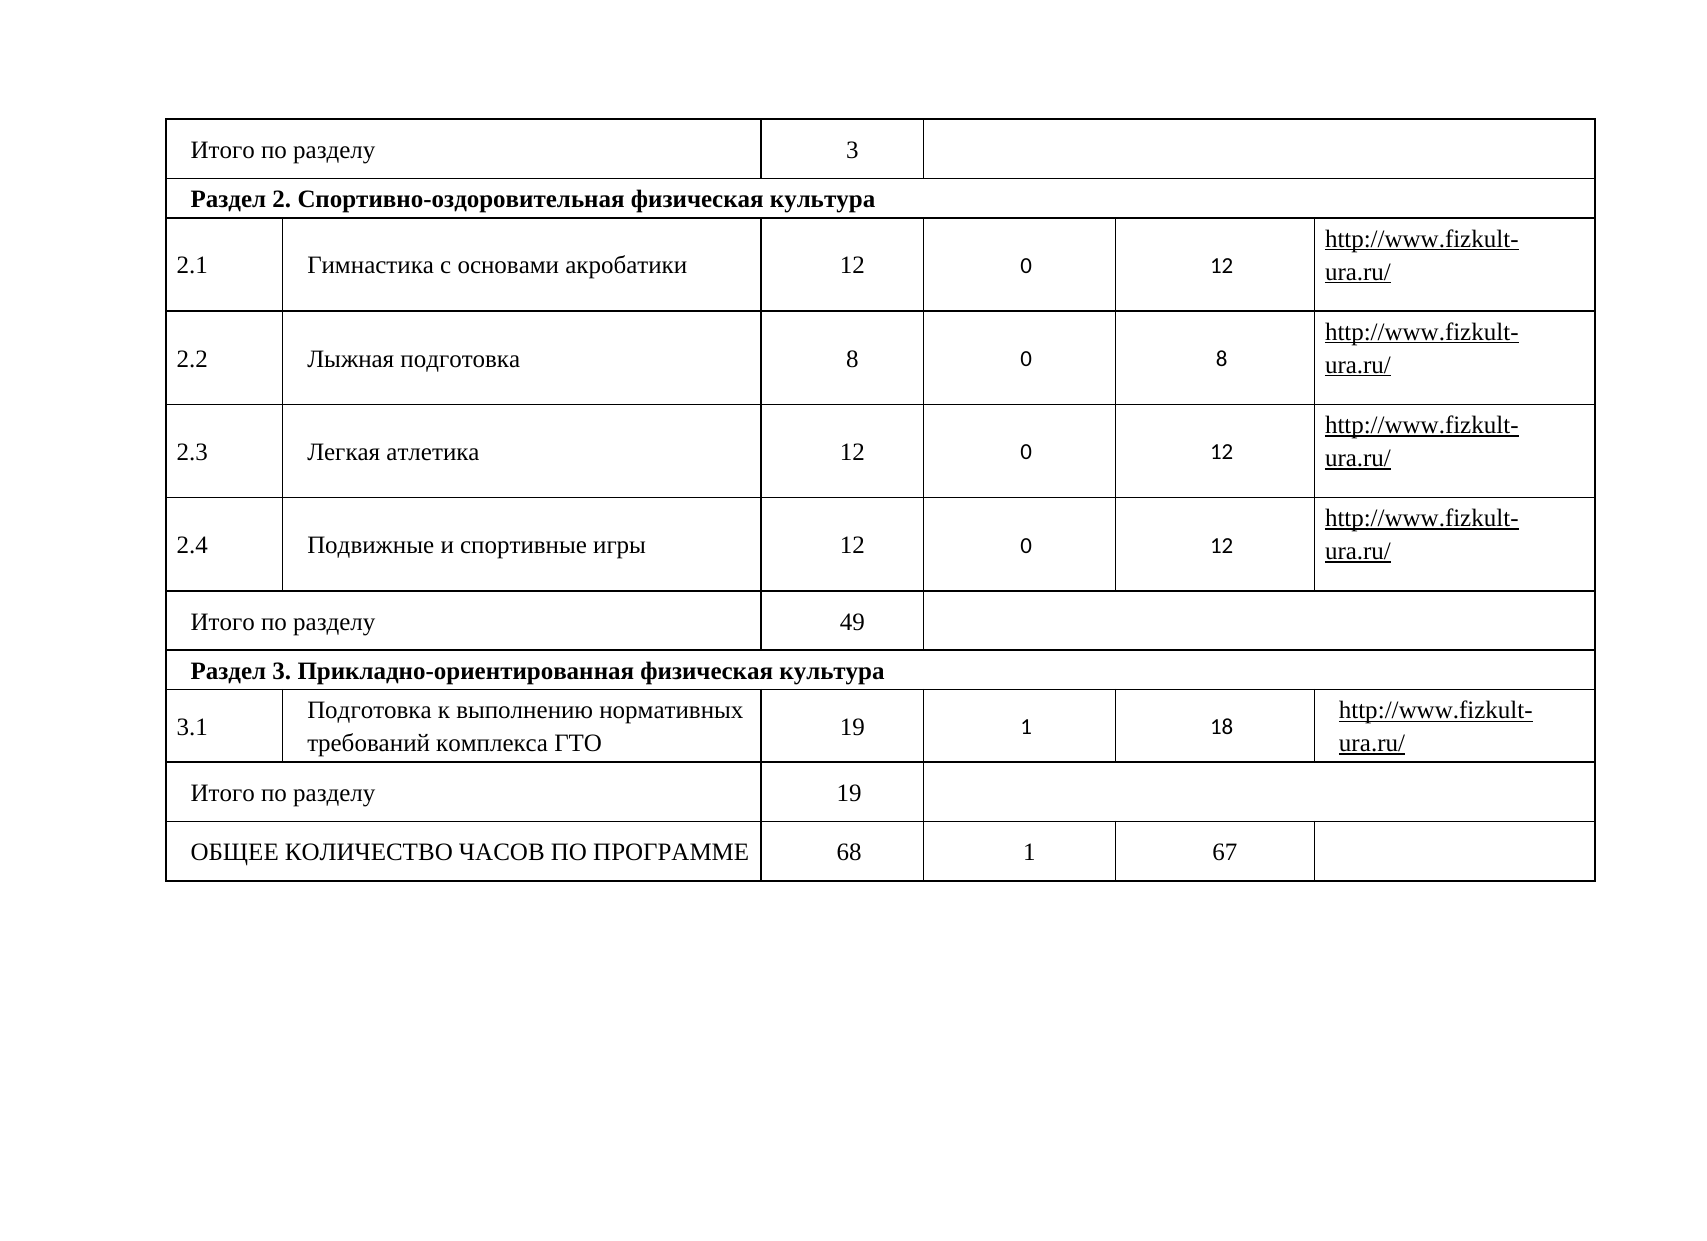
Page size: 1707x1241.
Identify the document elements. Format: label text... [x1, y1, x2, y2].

table_cell [924, 120, 1594, 178]
table_cell ОБЩЕЕ КОЛИЧЕСТВО ЧАСОВ ПО ПРОГРАММЕ [167, 822, 760, 880]
table_cell 12 [1116, 405, 1314, 497]
table_cell Раздел 2. Спортивно-оздоровительная физическая культура [167, 179, 1594, 217]
table_cell 12 [762, 405, 923, 497]
table_cell 67 [1116, 822, 1314, 880]
table_cell Итого по разделу [167, 592, 760, 649]
table_cell 8 [762, 312, 923, 403]
table_cell Подвижные и спортивные игры [283, 498, 760, 590]
table_cell 12 [1116, 498, 1314, 590]
table_cell 2.3 [167, 405, 282, 497]
table_cell http://www.fizkult-ura.ru/ [1315, 312, 1594, 403]
table_cell http://www.fizkult-ura.ru/ [1315, 690, 1594, 761]
table_cell http://www.fizkult-ura.ru/ [1315, 498, 1594, 590]
table_cell 8 [1116, 312, 1314, 403]
table_cell 2.4 [167, 498, 282, 590]
table_cell http://www.fizkult-ura.ru/ [1315, 219, 1594, 310]
table_cell 19 [762, 763, 923, 821]
table_cell Итого по разделу [167, 120, 760, 178]
table_cell 2.2 [167, 312, 282, 403]
table_cell Гимнастика с основами акробатики [283, 219, 760, 310]
table_cell 2.1 [167, 219, 282, 310]
table_cell 1 [924, 822, 1115, 880]
table_cell 12 [1116, 219, 1314, 310]
table_cell 0 [924, 498, 1115, 590]
table_cell 12 [762, 498, 923, 590]
table_cell 0 [924, 219, 1115, 310]
table_cell Раздел 3. Прикладно-ориентированная физическая культура [167, 651, 1594, 689]
table_cell 49 [762, 592, 923, 649]
table_cell 18 [1116, 690, 1314, 761]
table_cell 3.1 [167, 690, 282, 761]
table_cell [1315, 822, 1594, 880]
table_cell 68 [762, 822, 923, 880]
table_cell http://www.fizkult-ura.ru/ [1315, 405, 1594, 497]
table_cell 0 [924, 405, 1115, 497]
table_cell 12 [762, 219, 923, 310]
table_cell Итого по разделу [167, 763, 760, 821]
table_cell 19 [762, 690, 923, 761]
table_cell [924, 592, 1594, 649]
table_cell Подготовка к выполнению нормативных требований комплекса ГТО [283, 690, 760, 761]
table_cell 3 [762, 120, 923, 178]
table_cell 0 [924, 312, 1115, 403]
table_cell 1 [924, 690, 1115, 761]
table_cell [924, 763, 1594, 821]
table_cell Лыжная подготовка [283, 312, 760, 403]
table_cell Легкая атлетика [283, 405, 760, 497]
